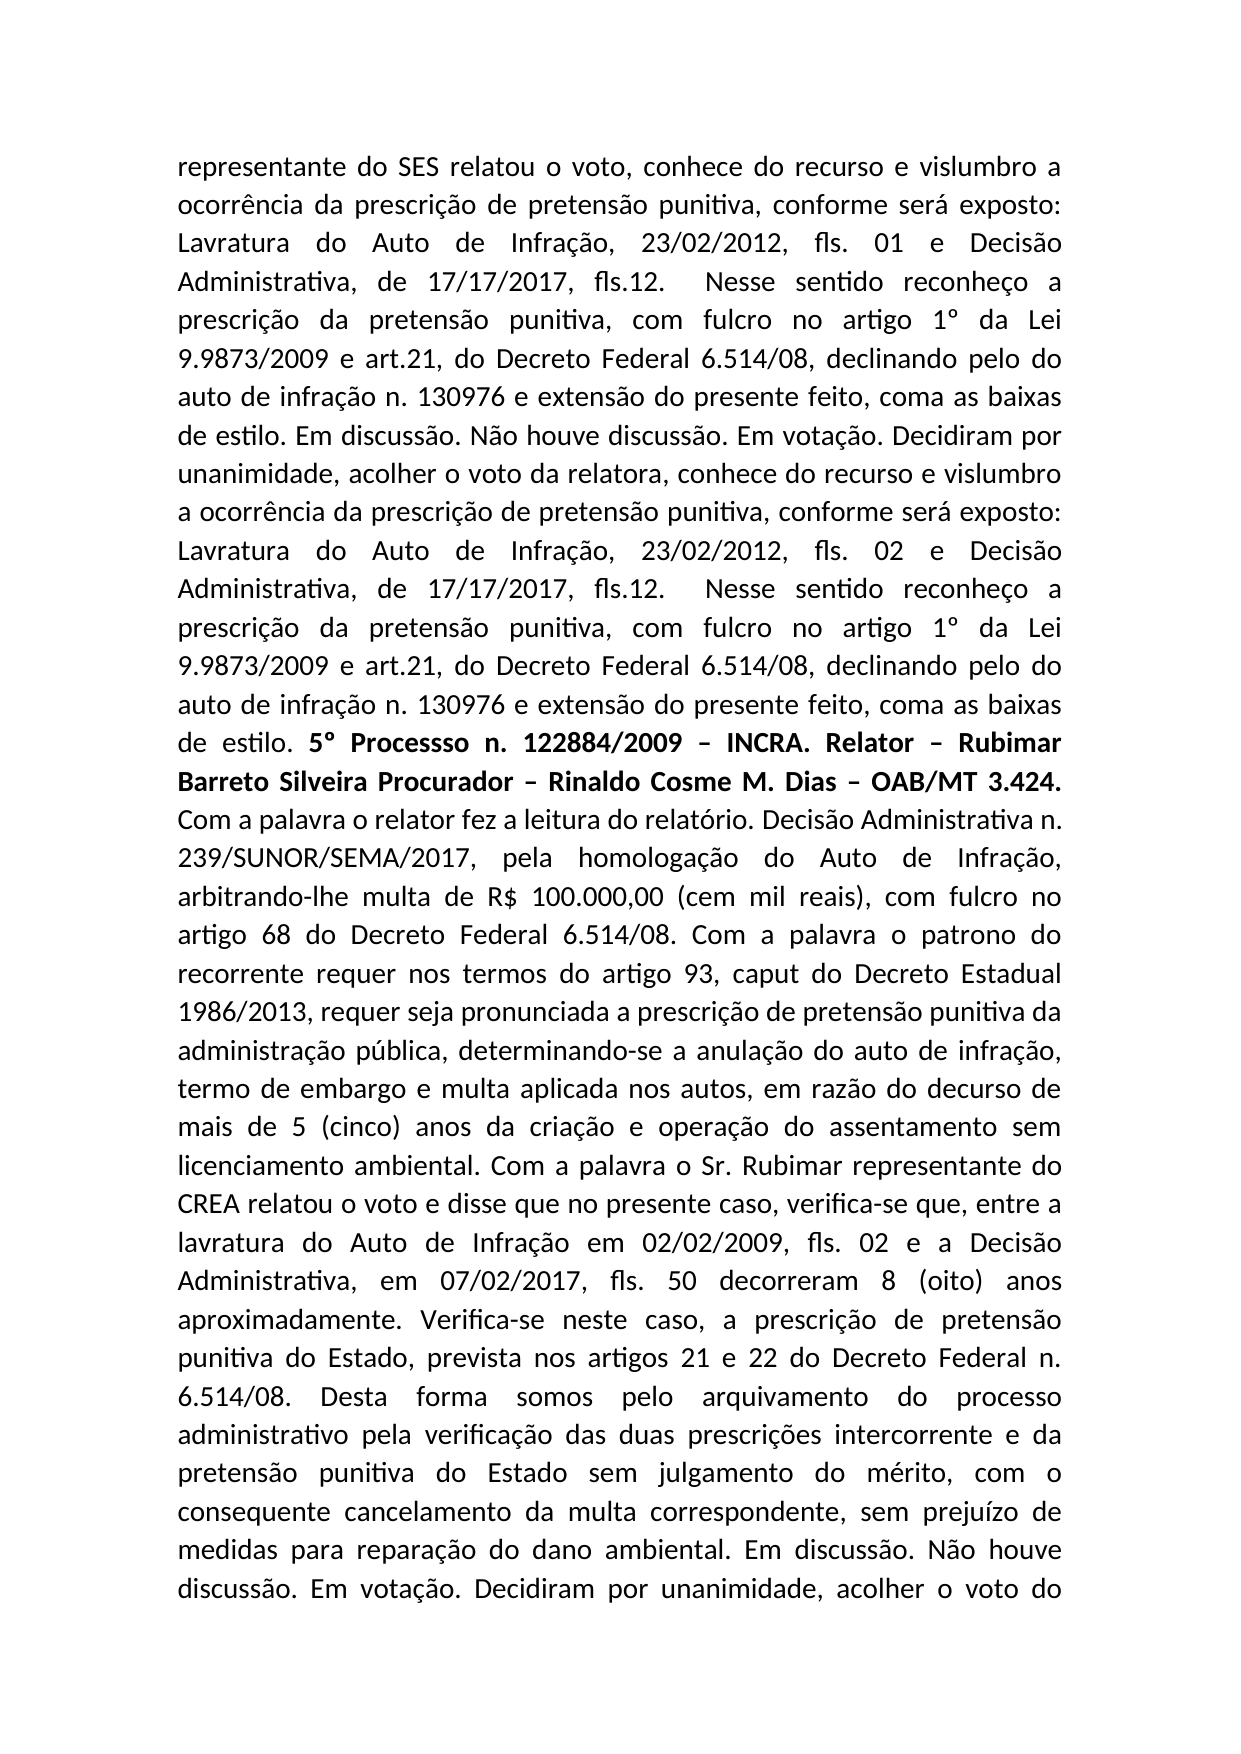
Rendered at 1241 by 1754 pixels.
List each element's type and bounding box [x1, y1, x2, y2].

text [177, 148, 1063, 1605]
